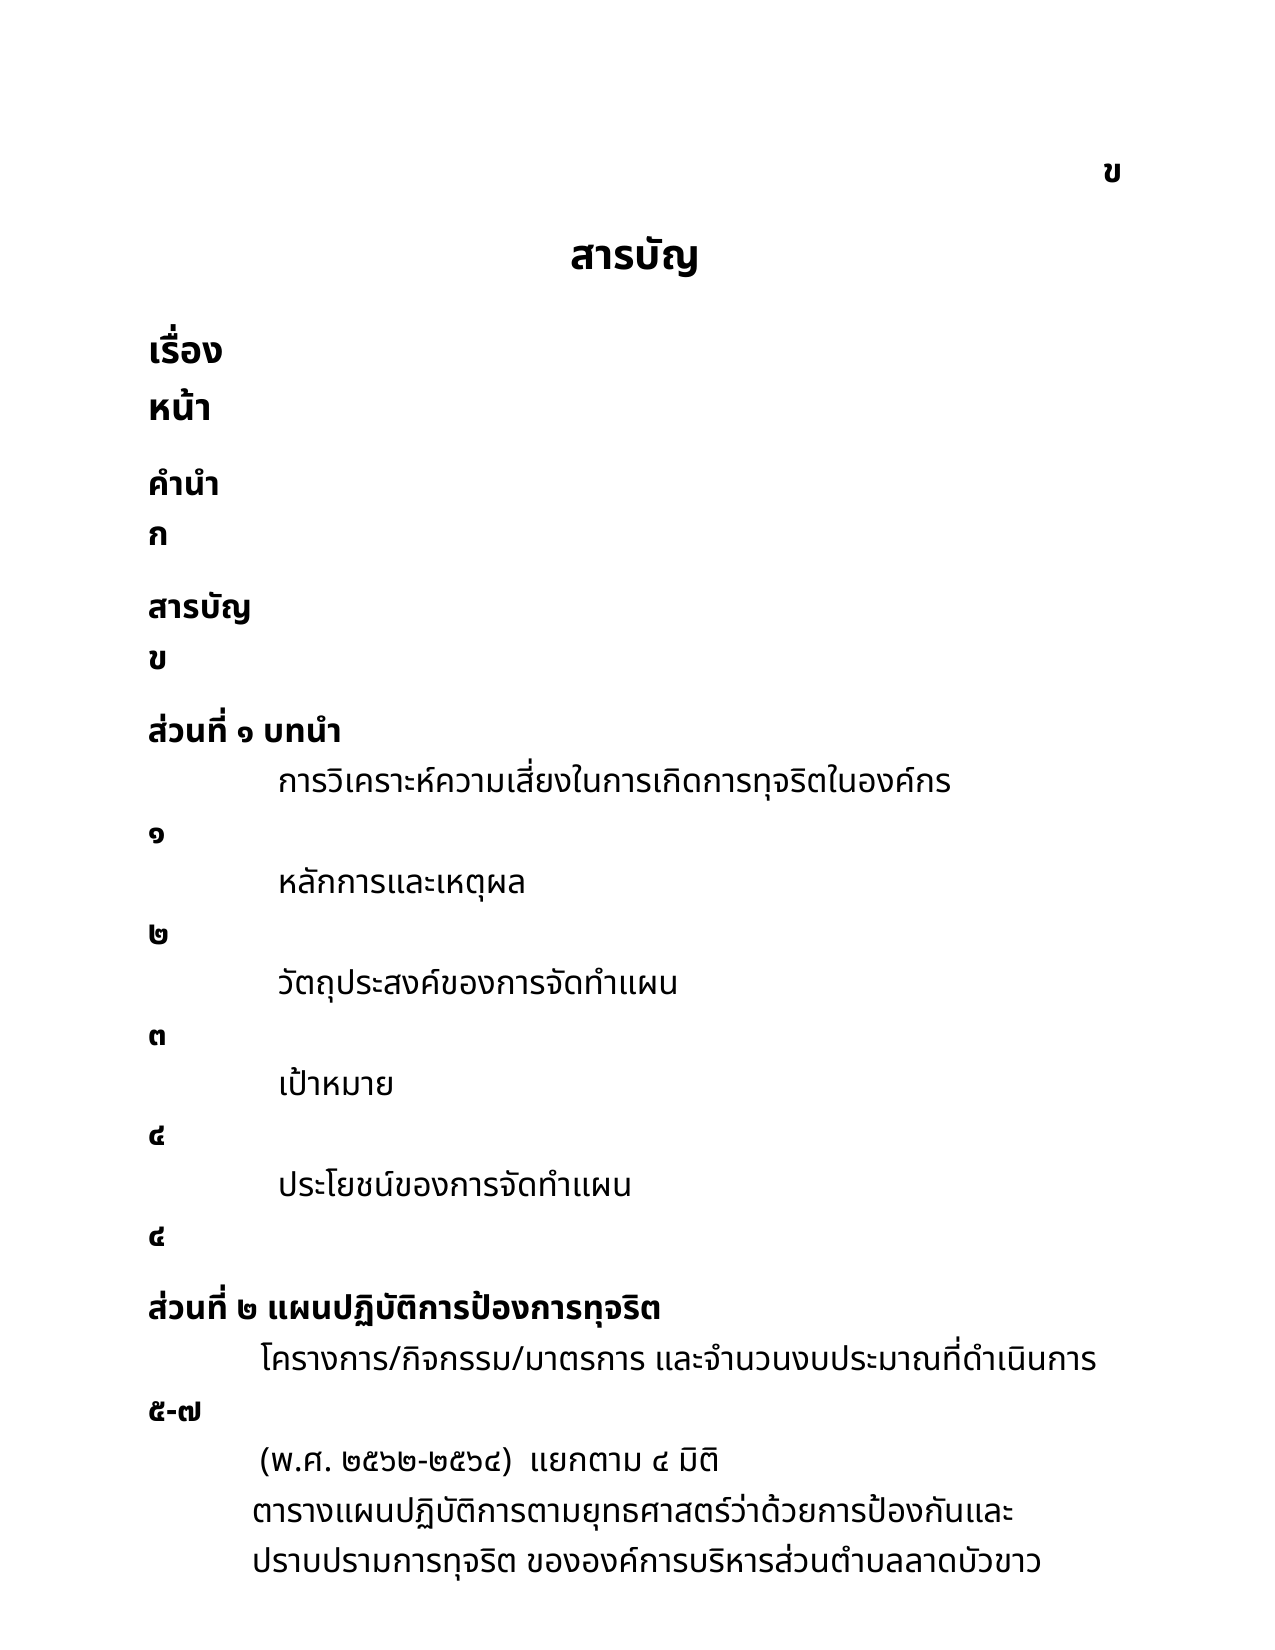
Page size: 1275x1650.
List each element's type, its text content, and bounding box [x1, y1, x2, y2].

text เป้าหมาย ๔ [148, 1060, 1122, 1161]
text โครางการ/กิจกรรม/มาตรการ และจำนวนงบประมาณที่ดำเนินการ ๕-๗ [148, 1335, 1122, 1436]
text สารบัญ [148, 226, 1122, 288]
text วัตถุประสงค์ของการจัดทำแผน ๓ [148, 959, 1122, 1060]
text เรื่อง หน้า [148, 324, 1122, 437]
text ปราบปรามการทุจริต ขององค์การบริหารส่วนตำบลลาดบัวขาว [148, 1537, 1122, 1587]
text คำนำ ก [148, 460, 1122, 561]
text ประโยชน์ของการจัดทำแผน ๔ [148, 1161, 1122, 1262]
text (พ.ศ. ๒๕๖๒-๒๕๖๔) แยกตาม ๔ มิติ [148, 1436, 1122, 1487]
text ข [148, 147, 1122, 197]
text ส่วนที่ ๑ บทนำ [148, 707, 1122, 757]
text ส่วนที่ ๒ แผนปฏิบัติการป้องการทุจริต [148, 1284, 1122, 1335]
text สารบัญ ข [148, 583, 1122, 684]
text หลักการและเหตุผล ๒ [148, 858, 1122, 959]
text การวิเคราะห์ความเสี่ยงในการเกิดการทุจริตในองค์กร ๑ [148, 757, 1122, 858]
text ตารางแผนปฏิบัติการตามยุทธศาสตร์ว่าด้วยการป้องกันและ [148, 1487, 1122, 1537]
